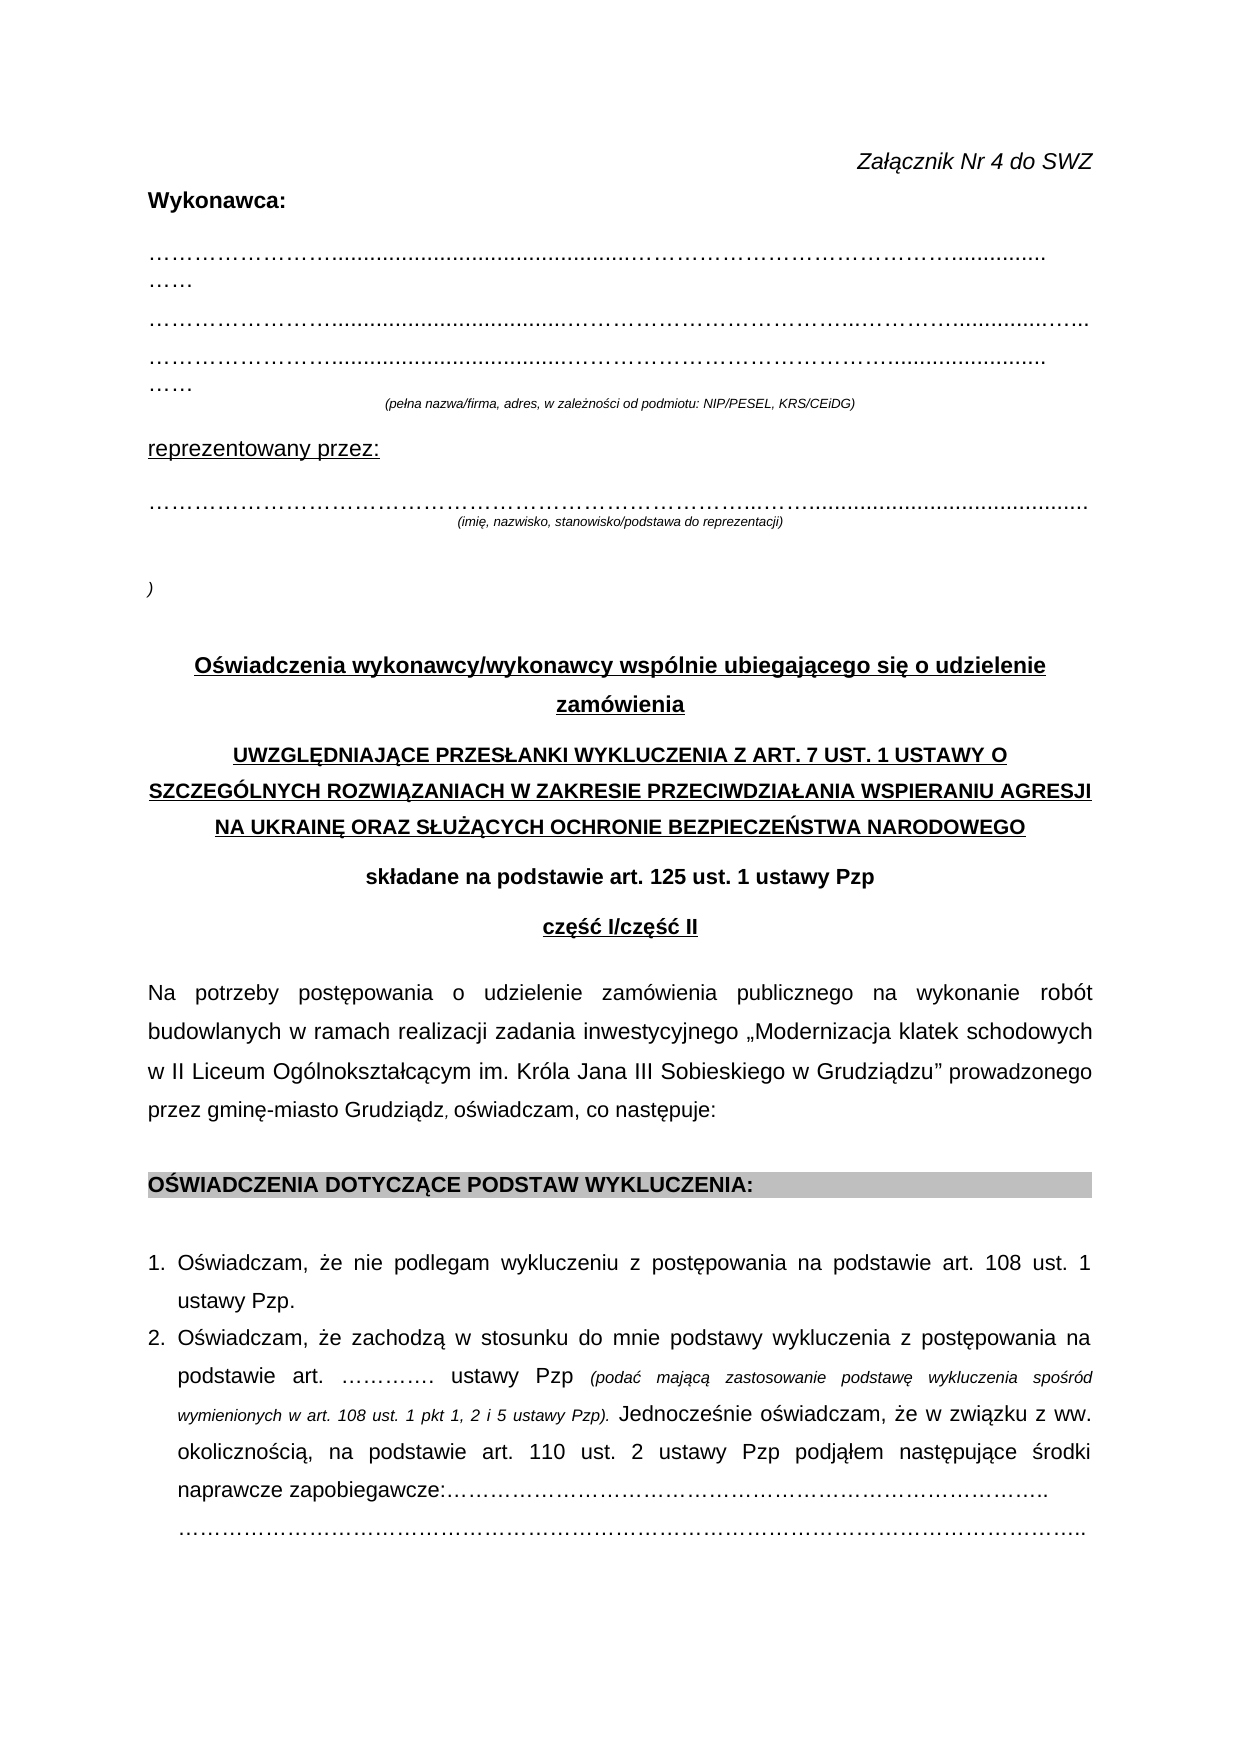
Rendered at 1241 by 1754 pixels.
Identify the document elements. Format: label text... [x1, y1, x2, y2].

text (pełna nazwa/firma, adres, w zależności od podmiotu: NIP/PESEL, KRS/CEiDG) [148, 396, 1093, 422]
text ……………………...............................................……………………………………...............…… [148, 239, 1092, 292]
text UWZGLĘDNIAJĄCE PRZESŁANKI WYKLUCZENIA Z ART. 7 UST. 1 USTAWY o szczególnych rozwiązaniach w zakresie przeciwdziałania wspieraniu agresji na Ukrainę oraz służących ochronie bezpieczeństwa narodowego [148, 801, 1092, 839]
text Wykonawca: [148, 187, 1092, 213]
text Na potrzeby postępowania o udzielenie zamówienia publicznego na wykonanie robót budowlanych w ramach realizacji zadania inwestycyjnego „Modernizacja klatek schodowych w II Liceum Ogólnokształcącym im. Króla Jana III Sobieskiego w Grudziądzu” prowadzonego przez gminę-miasto Grudziądz, oświadczam, co następuje: [148, 979, 1092, 1122]
text Oświadczenia wykonawcy/wykonawcy wspólnie ubiegającego się o udzielenie zamówienia [148, 652, 1092, 718]
text (imię, nazwisko, stanowisko/podstawa do reprezentacji) [148, 514, 1093, 540]
text reprezentowany przez: [148, 435, 1092, 461]
list …………………………………………………………………………………………………………….. [177, 1514, 1092, 1539]
text …………………….....................................…………………………………….........................…… [148, 343, 1092, 396]
list Oświadczam, że nie podlegam wykluczeniu z postępowania na podstawie art. 108 ust. 1 ustawy Pzp. [148, 1250, 1092, 1313]
text część I/część II [148, 914, 1092, 939]
text OŚWIADCZENIA DOTYCZĄCE PODSTAW WYKLUCZENIA: [148, 1172, 1092, 1198]
text …………………….....................................………………………………...…………...............…... [148, 304, 1092, 331]
text Załącznik Nr 4 do SWZ [148, 148, 1092, 174]
text składane na podstawie art. 125 ust. 1 ustawy Pzp [148, 863, 1092, 889]
text UWZGLĘDNIAJĄCE PRZESŁANKI WYKLUCZENIA Z ART. 7 UST. 1 USTAWY o szczególnych rozwiązaniach w zakresie przeciwdziałania wspieraniu agresji na Ukrainę oraz służących ochronie bezpieczeństwa narodowego [148, 743, 1092, 800]
text ……………………………………………………………………...……............................................ [148, 488, 1092, 514]
list Oświadczam, że zachodzą w stosunku do mnie podstawy wykluczenia z postępowania na podstawie art. …………. ustawy Pzp (podać mającą zastosowanie podstawę wykluczenia spośród wymienionych w art. 108 ust. 1 pkt 1, 2 i 5 ustawy Pzp). Jednocześnie oświadczam, że w związku z ww. okolicznością, na podstawie art. 110 ust. 2 ustawy Pzp podjąłem następujące środki naprawcze zapobiegawcze:……………………………………………………………………….. [148, 1325, 1092, 1502]
text ) [148, 579, 472, 598]
